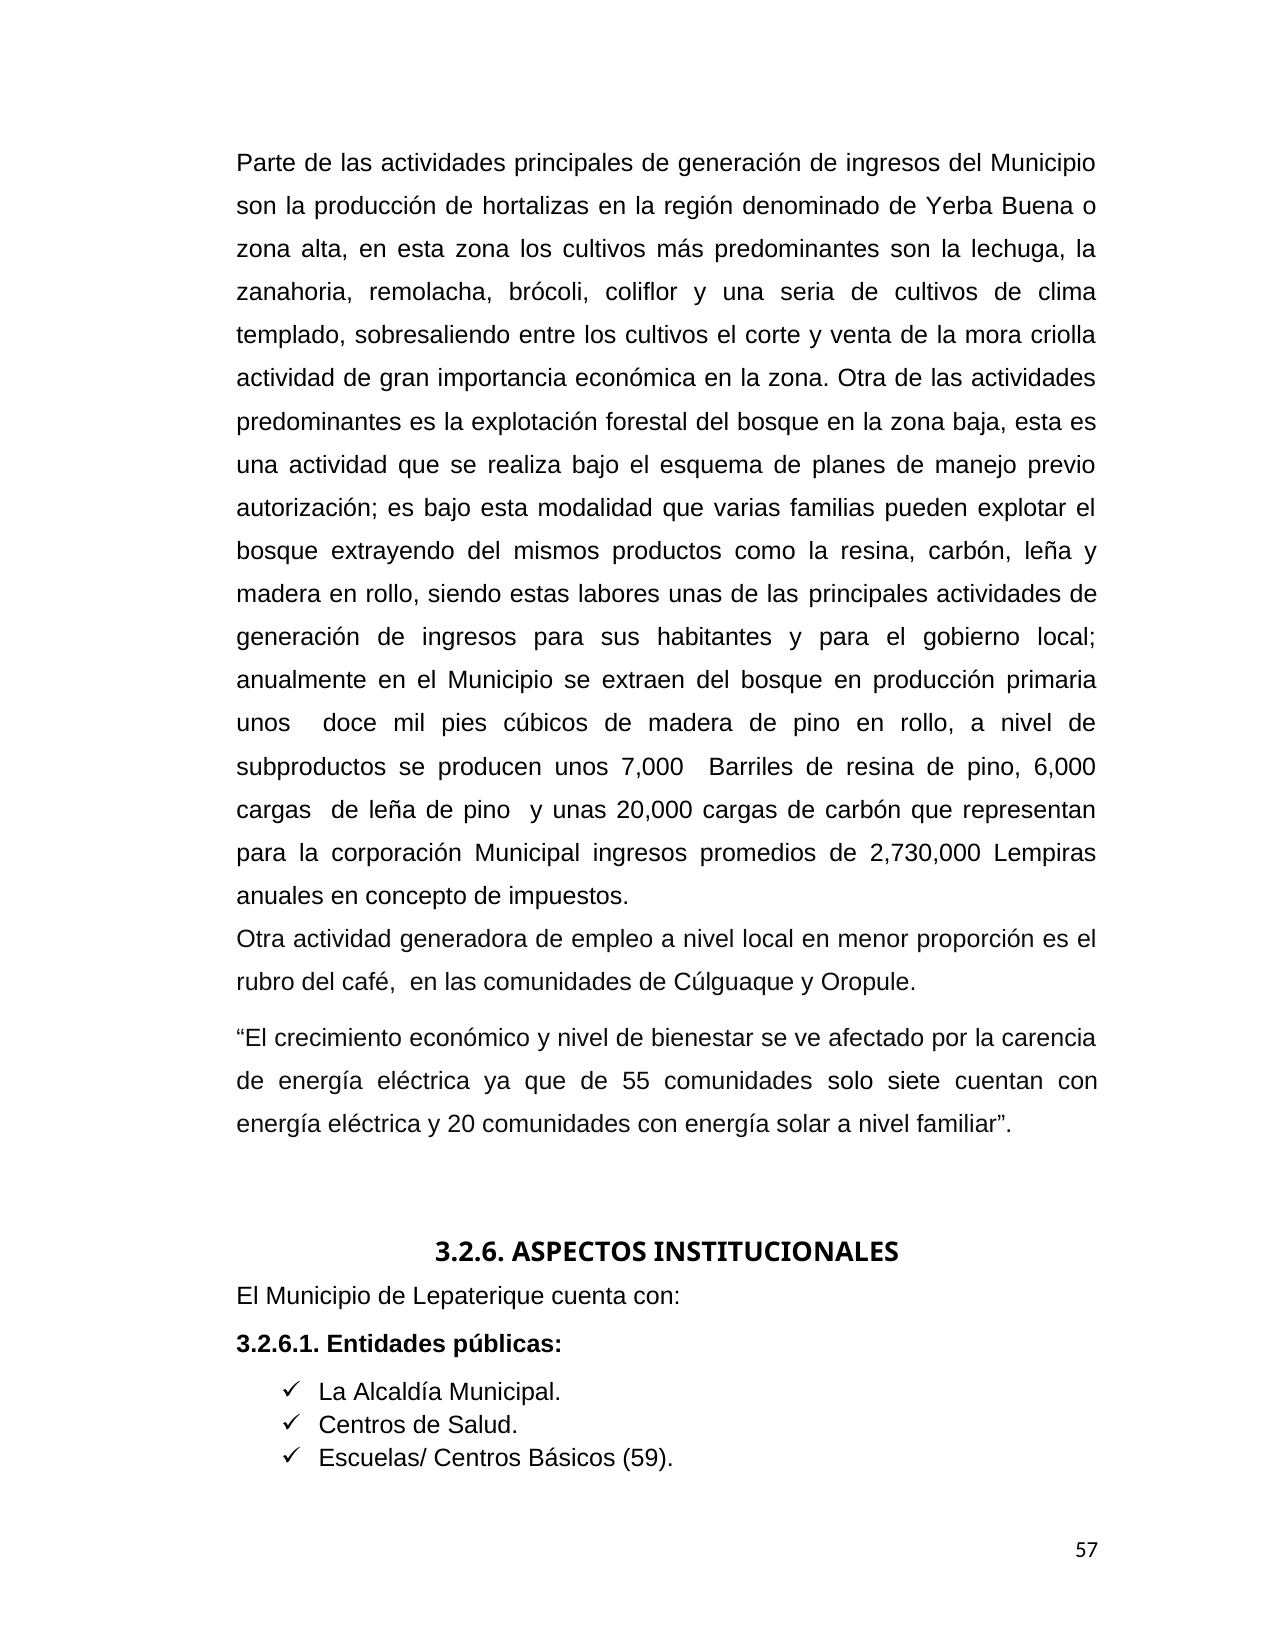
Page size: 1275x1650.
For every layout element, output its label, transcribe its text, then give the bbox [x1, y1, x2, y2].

subtitle 3.2.6. ASPECTOS INSTITUCIONALES [236, 1232, 1098, 1269]
text 3.2.6.1. Entidades públicas: [236, 1329, 1098, 1357]
text Parte de las actividades principales de generación de ingresos del Municipio son la producción de hortalizas en la región denominado de Yerba Buena o zona alta, en esta zona los cultivos más predominantes son la lechuga, la zanahoria, remolacha, brócoli, coliflor y una seria de cultivos de clima templado, sobresaliendo entre los cultivos el corte y venta de la mora criolla actividad de gran importancia económica en la zona. Otra de las actividades predominantes es la explotación forestal del bosque en la zona baja, esta es una actividad que se realiza bajo el esquema de planes de manejo previo autorización; es bajo esta modalidad que varias familias pueden explotar el bosque extrayendo del mismos productos como la resina, carbón, leña y madera en rollo, siendo estas labores unas de las principales actividades de generación de ingresos para sus habitantes y para el gobierno local; anualmente en el Municipio se extraen del bosque en producción primaria unos doce mil pies cúbicos de madera de pino en rollo, a nivel de subproductos se producen unos 7,000 Barriles de resina de pino, 6,000 cargas de leña de pino y unas 20,000 cargas de carbón que representan para la corporación Municipal ingresos promedios de 2,730,000 Lempiras anuales en concepto de impuestos. [236, 148, 1098, 909]
list Centros de Salud. [281, 1409, 1098, 1438]
list La Alcaldía Municipal. [281, 1376, 1098, 1405]
text El Municipio de Lepaterique cuenta con: [236, 1281, 1098, 1310]
list Escuelas/ Centros Básicos (59). [281, 1443, 1098, 1472]
text Otra actividad generadora de empleo a nivel local en menor proporción es el rubro del café, en las comunidades de Cúlguaque y Oropule. [236, 924, 1098, 996]
text “El crecimiento económico y nivel de bienestar se ve afectado por la carencia de energía eléctrica ya que de 55 comunidades solo siete cuentan con energía eléctrica y 20 comunidades con energía solar a nivel familiar”. [236, 1023, 1098, 1138]
